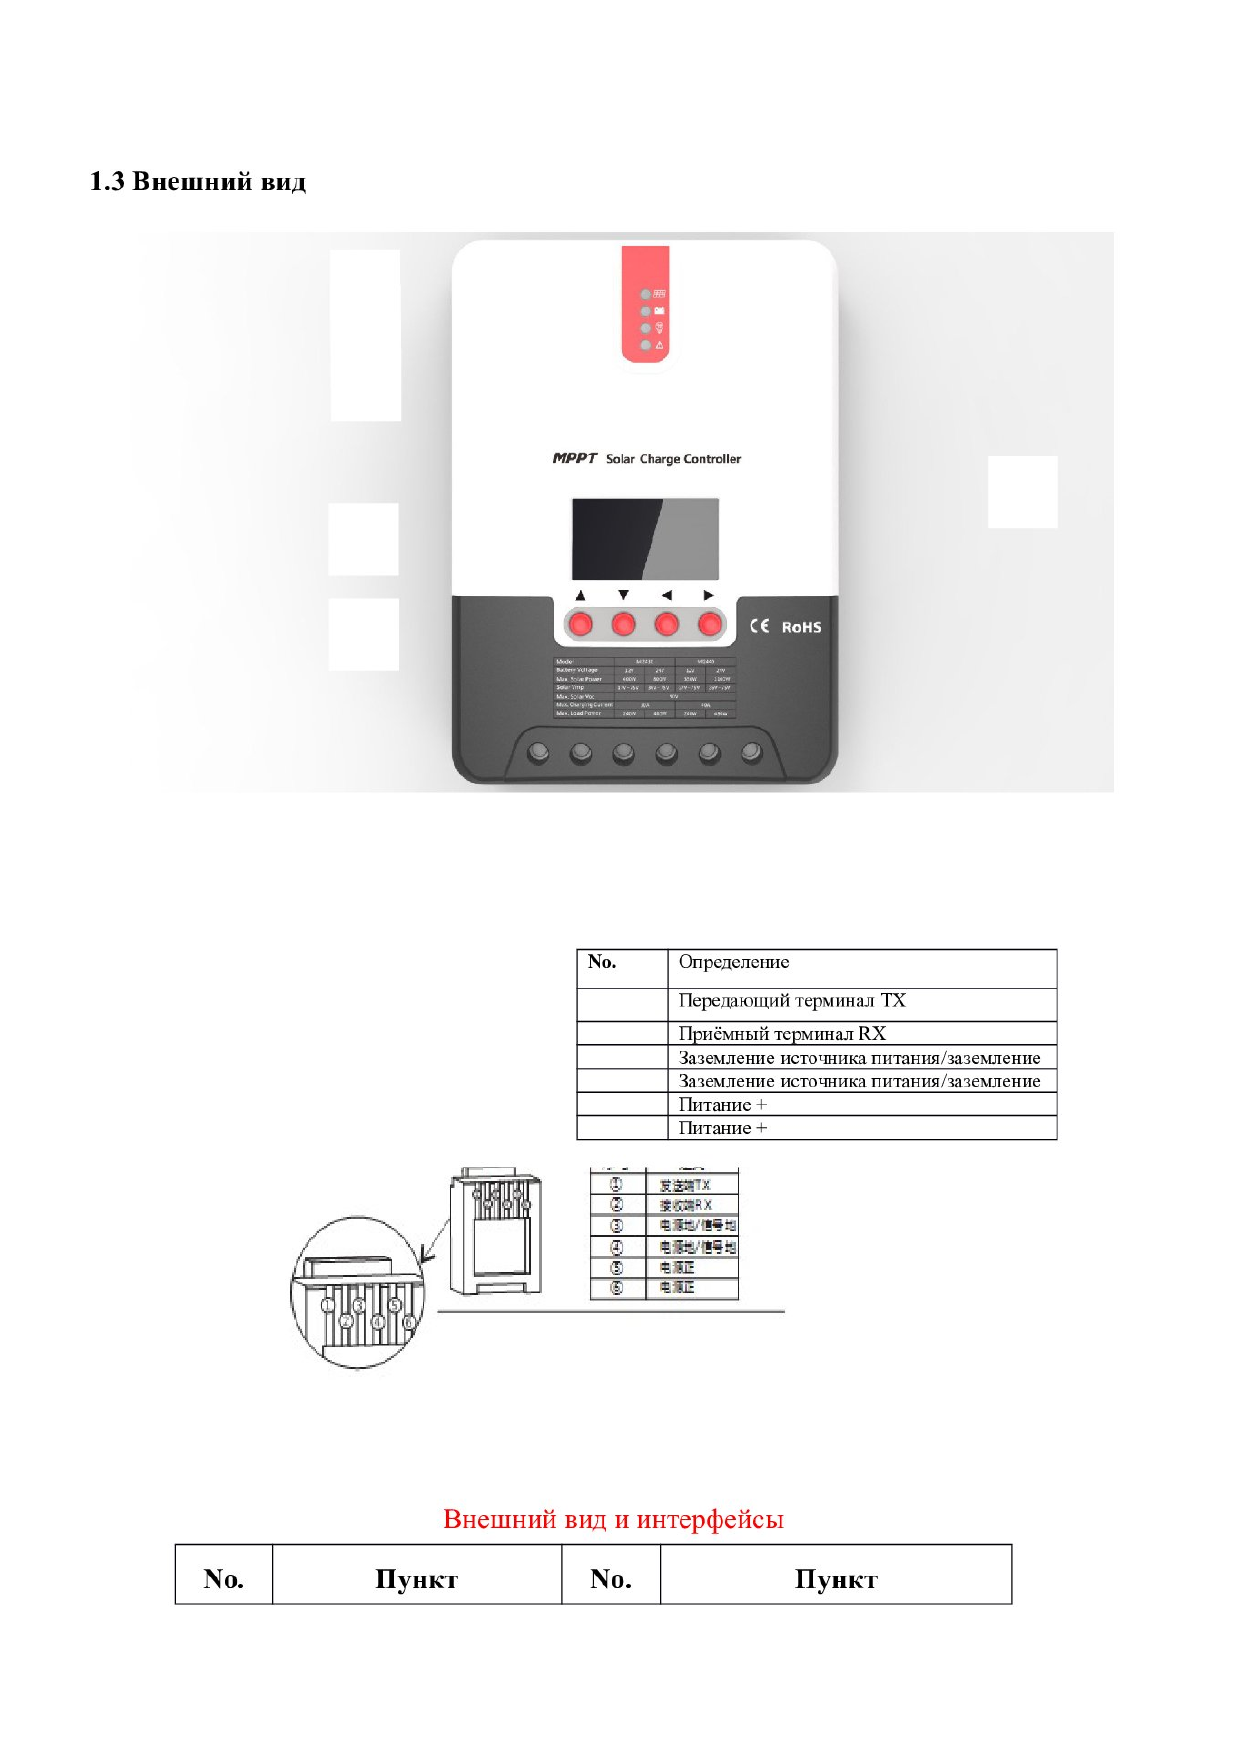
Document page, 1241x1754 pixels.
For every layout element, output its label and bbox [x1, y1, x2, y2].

picture [30, 89, 1156, 1666]
